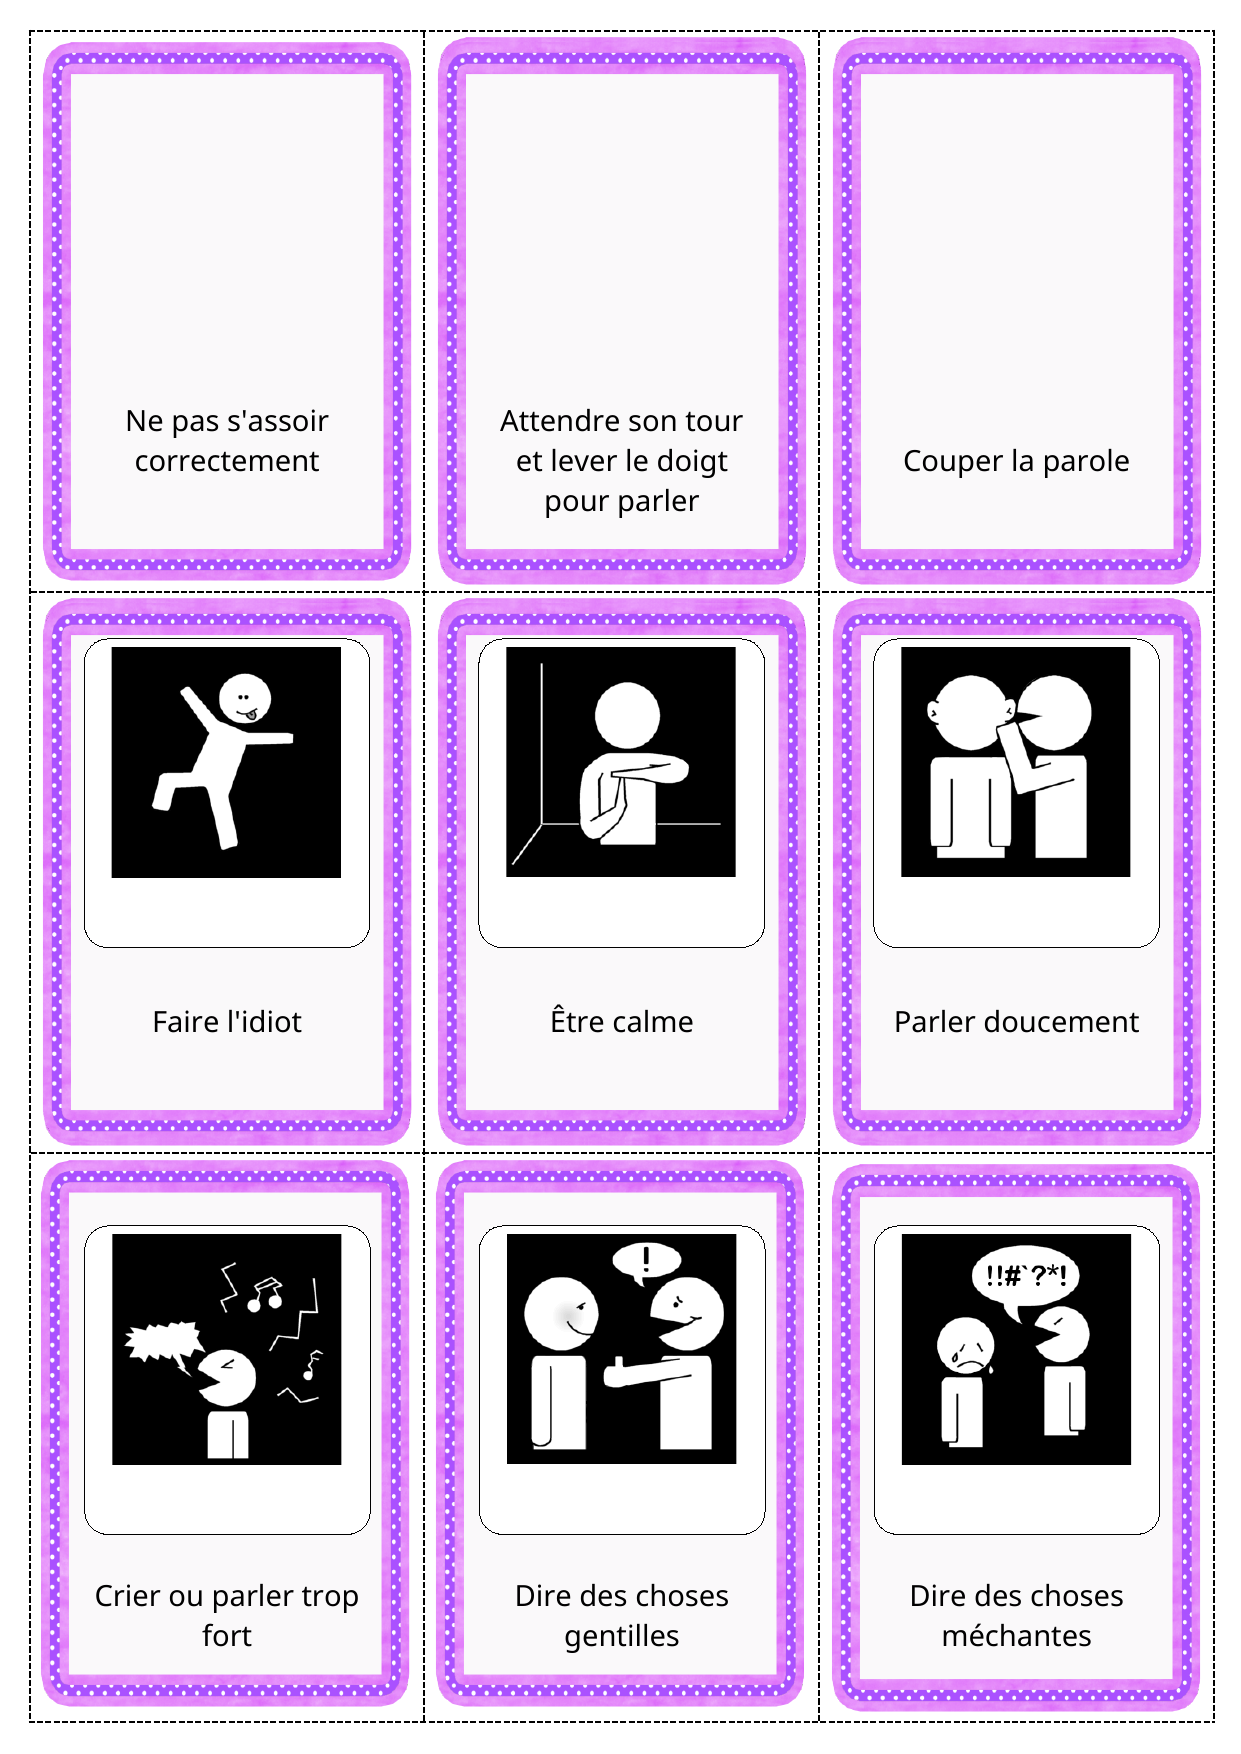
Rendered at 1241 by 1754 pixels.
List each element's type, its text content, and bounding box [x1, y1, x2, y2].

table_cell Faire l'idiot [30, 591, 424, 1152]
table_cell Ne pas s'assoir correctement [30, 30, 424, 591]
table_cell Crier ou parler trop fort [30, 1152, 424, 1721]
picture [112, 1234, 342, 1465]
picture [901, 1234, 1132, 1465]
picture [507, 1234, 737, 1464]
table_cell Être calme [424, 591, 819, 1152]
table_cell Attendre son tour et lever le doigt pour parler [424, 30, 819, 591]
table_cell Dire des choses gentilles [424, 1152, 819, 1721]
picture [901, 647, 1131, 877]
table_cell Dire des choses méchantes [819, 1152, 1214, 1721]
picture [506, 647, 736, 877]
table_cell Couper la parole [819, 30, 1214, 591]
picture [111, 647, 341, 878]
table_cell Parler doucement [819, 591, 1214, 1152]
